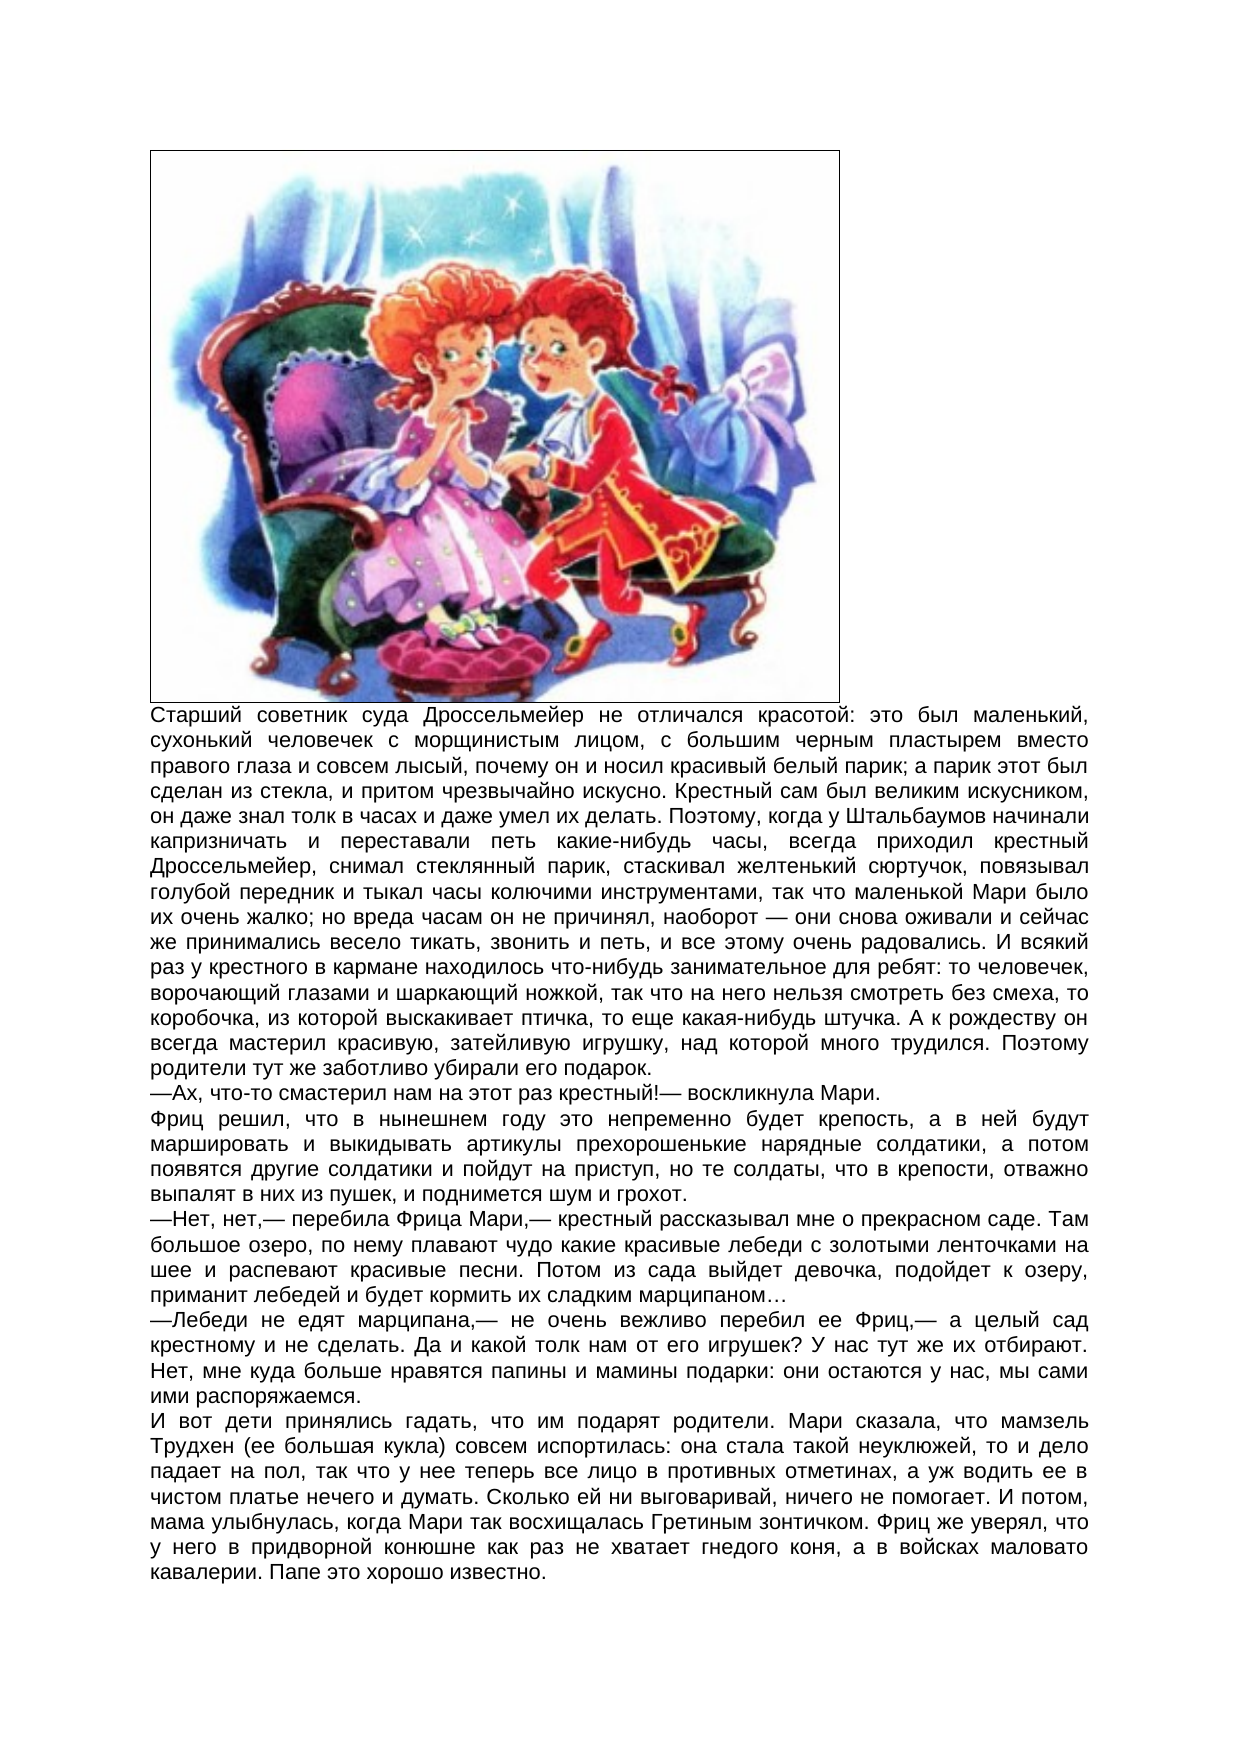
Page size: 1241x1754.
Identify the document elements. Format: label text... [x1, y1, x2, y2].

text —Лебеди не едят марципана,— не очень вежливо перебил ее Фриц,— а целый сад крестному и не сделать. Да и какой толк нам от его игрушек? У нас тут же их отбирают. Нет, мне куда больше нравятся папины и мамины подарки: они остаются у нас, мы сами ими распоряжаемся. [150, 1307, 1090, 1408]
text И вот дети принялись гадать, что им подарят родители. Мари сказала, что мамзель Трудхен (ее большая кукла) совсем испортилась: она стала такой неуклюжей, то и дело падает на пол, так что у нее теперь все лицо в противных отметинах, а уж водить ее в чистом платье нечего и думать. Сколько ей ни выговаривай, ничего не помогает. И потом, мама улыбнулась, когда Мари так восхищалась Гретиным зонтичком. Фриц же уверял, что у него в придворной конюшне как раз не хватает гнедого коня, а в войсках маловато кавалерии. Папе это хорошо известно. [150, 1408, 1090, 1584]
text Старший советник суда Дроссельмейер не отличался красотой: это был маленький, сухонький человечек с морщинистым лицом, с большим черным пластырем вместо правого глаза и совсем лысый, почему он и носил красивый белый парик; а парик этот был сделан из стекла, и притом чрезвычайно искусно. Крестный сам был великим искусником, он даже знал толк в часах и даже умел их делать. Поэтому, когда у Штальбаумов начинали капризничать и переставали петь какие-нибудь часы, всегда приходил крестный Дроссельмейер, снимал стеклянный парик, стаскивал желтенький сюртучок, повязывал голубой передник и тыкал часы колючими инструментами, так что маленькой Мари было их очень жалко; но вреда часам он не причинял, наоборот — они снова оживали и сейчас же принимались весело тикать, звонить и петь, и все этому очень радовались. И всякий раз у крестного в кармане находилось что-нибудь занимательное для ребят: то человечек, ворочающий глазами и шаркающий ножкой, так что на него нельзя смотреть без смеха, то коробочка, из которой выскакивает птичка, то еще какая-нибудь штучка. А к рождеству он всегда мастерил красивую, затейливую игрушку, над которой много трудился. Поэтому родители тут же заботливо убирали его подарок. [150, 702, 1090, 1080]
text —Ах, что-то смастерил нам на этот раз крестный!— воскликнула Мари. [150, 1080, 1090, 1106]
text —Нет, нет,— перебила Фрица Мари,— крестный рассказывал мне о прекрасном саде. Там большое озеро, по нему плавают чудо какие красивые лебеди с золотыми ленточками на шее и распевают красивые песни. Потом из сада выйдет девочка, подойдет к озеру, приманит лебедей и будет кормить их сладким марципаном… [150, 1206, 1090, 1307]
picture [151, 151, 839, 702]
text Фриц решил, что в нынешнем году это непременно будет крепость, а в ней будут маршировать и выкидывать артикулы прехорошенькие нарядные солдатики, а потом появятся другие солдатики и пойдут на приступ, но те солдаты, что в крепости, отважно выпалят в них из пушек, и поднимется шум и грохот. [150, 1106, 1090, 1206]
